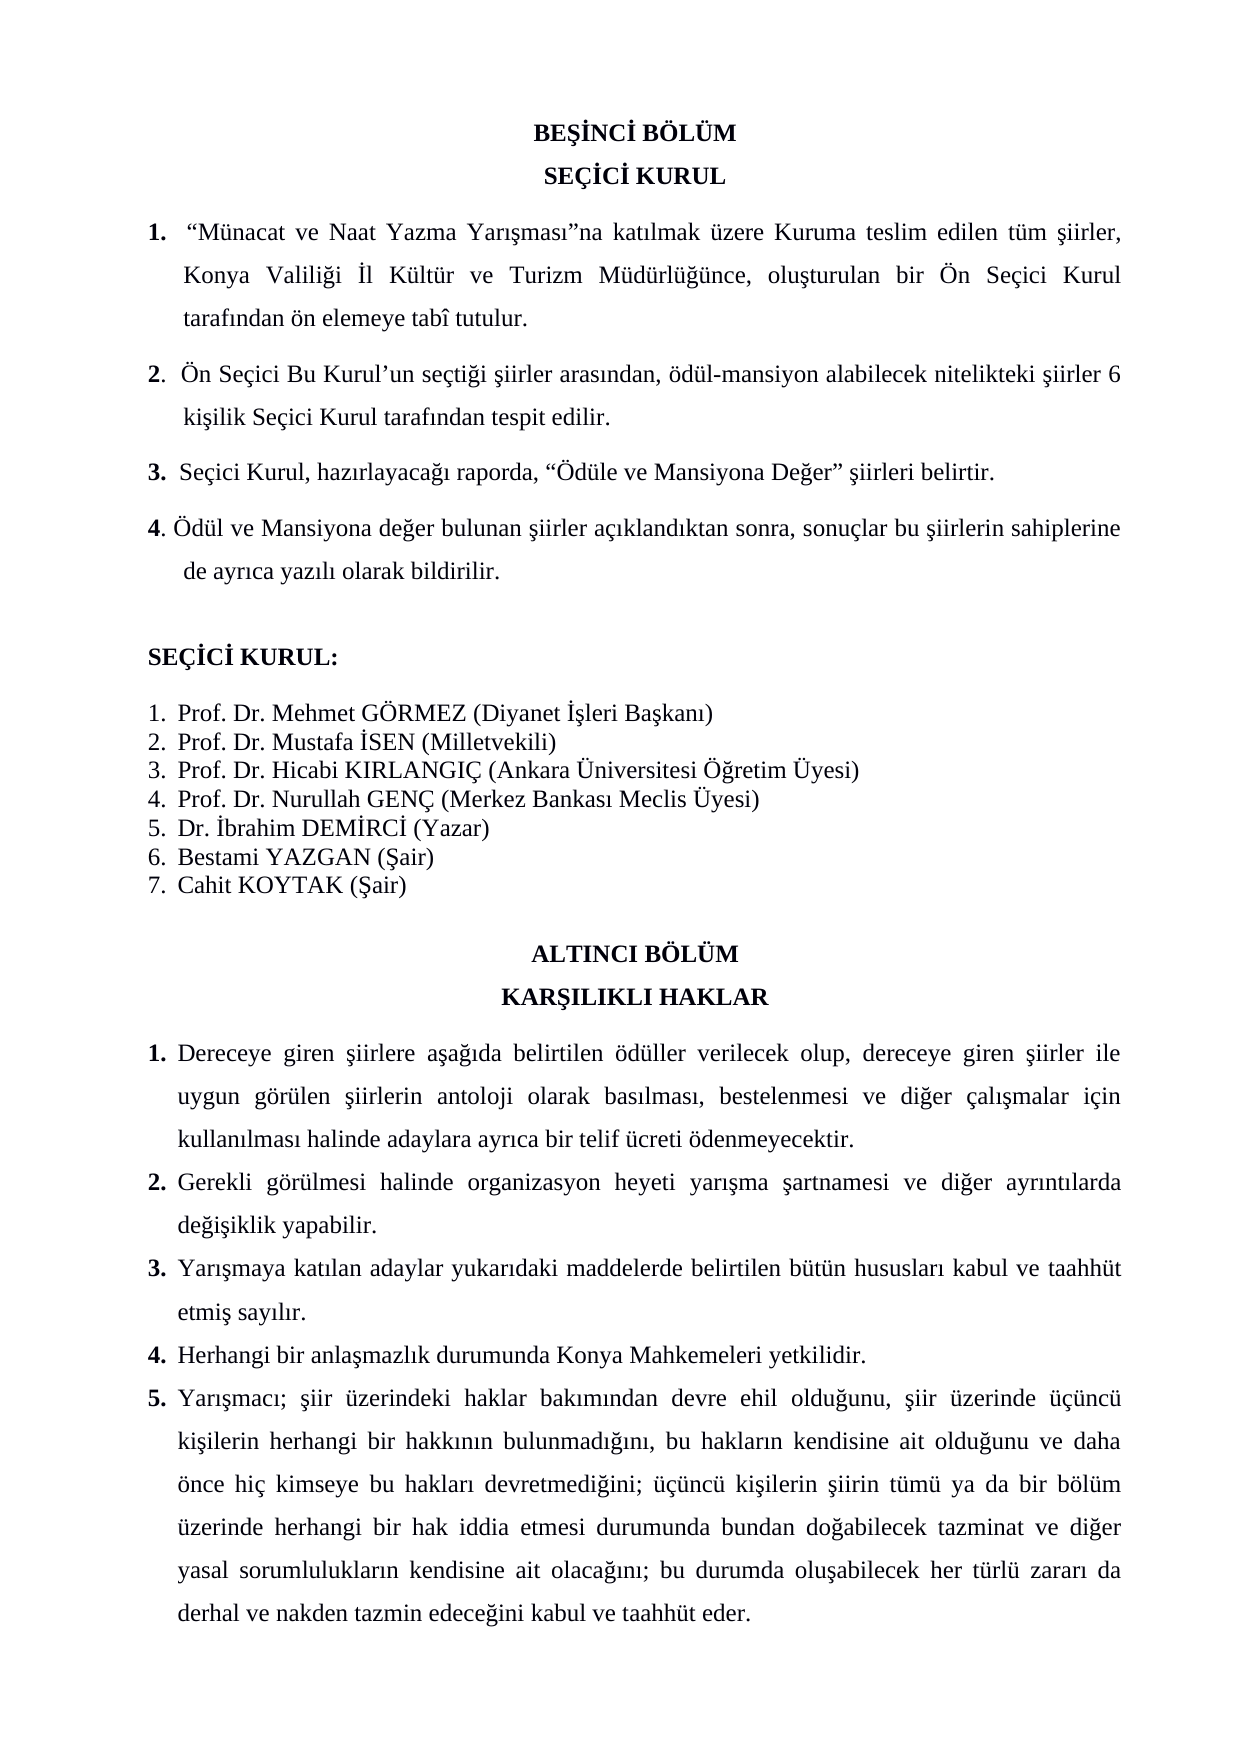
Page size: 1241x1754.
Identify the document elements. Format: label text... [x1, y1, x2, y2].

text SEÇİCİ KURUL: [148, 642, 1122, 671]
list Dr. İbrahim DEMİRCİ (Yazar) [148, 813, 1122, 842]
text ALTINCI BÖLÜM [148, 939, 1122, 968]
text 2. Ön Seçici Bu Kurul’un seçtiği şiirler arasından, ödül-mansiyon alabilecek nitelikteki şiirler 6 kişilik Seçici Kurul tarafından tespit edilir. [148, 359, 1122, 431]
text 1. “Münacat ve Naat Yazma Yarışması”na katılmak üzere Kuruma teslim edilen tüm şiirler, Konya Valiliği İl Kültür ve Turizm Müdürlüğünce, oluşturulan bir Ön Seçici Kurul tarafından ön elemeye tabî tutulur. [148, 217, 1122, 332]
list Dereceye giren şiirlere aşağıda belirtilen ödüller verilecek olup, dereceye giren şiirler ile uygun görülen şiirlerin antoloji olarak basılması, bestelenmesi ve diğer çalışmalar için kullanılması halinde adaylara ayrıca bir telif ücreti ödenmeyecektir. [148, 1038, 1122, 1153]
list Prof. Dr. Nurullah GENÇ (Merkez Bankası Meclis Üyesi) [148, 784, 1122, 813]
list Prof. Dr. Hicabi KIRLANGIÇ (Ankara Üniversitesi Öğretim Üyesi) [148, 756, 1122, 784]
text KARŞILIKLI HAKLAR [148, 982, 1122, 1011]
text 4. Ödül ve Mansiyona değer bulunan şiirler açıklandıktan sonra, sonuçlar bu şiirlerin sahiplerine de ayrıca yazılı olarak bildirilir. [148, 513, 1122, 585]
list Herhangi bir anlaşmazlık durumunda Konya Mahkemeleri yetkilidir. [148, 1340, 1122, 1368]
list Yarışmacı; şiir üzerindeki haklar bakımından devre ehil olduğunu, şiir üzerinde üçüncü kişilerin herhangi bir hakkının bulunmadığını, bu hakların kendisine ait olduğunu ve daha önce hiç kimseye bu hakları devretmediğini; üçüncü kişilerin şiirin tümü ya da bir bölüm üzerinde herhangi bir hak iddia etmesi durumunda bundan doğabilecek tazminat ve diğer yasal sorumlulukların kendisine ait olacağını; bu durumda oluşabilecek her türlü zararı da derhal ve nakden tazmin edeceğini kabul ve taahhüt eder. [148, 1383, 1122, 1627]
list Gerekli görülmesi halinde organizasyon heyeti yarışma şartnamesi ve diğer ayrıntılarda değişiklik yapabilir. [148, 1167, 1122, 1239]
list Prof. Dr. Mehmet GÖRMEZ (Diyanet İşleri Başkanı) [148, 698, 1122, 727]
list Yarışmaya katılan adaylar yukarıdaki maddelerde belirtilen bütün hususları kabul ve taahhüt etmiş sayılır. [148, 1253, 1122, 1325]
list Prof. Dr. Mustafa İSEN (Milletvekili) [148, 727, 1122, 756]
list Cahit KOYTAK (Şair) [148, 871, 1122, 899]
text BEŞİNCİ BÖLÜM [148, 118, 1122, 147]
text SEÇİCİ KURUL [148, 161, 1122, 190]
list Bestami YAZGAN (Şair) [148, 842, 1122, 871]
text 3. Seçici Kurul, hazırlayacağı raporda, “Ödüle ve Mansiyona Değer” şiirleri belirtir. [148, 457, 1122, 486]
